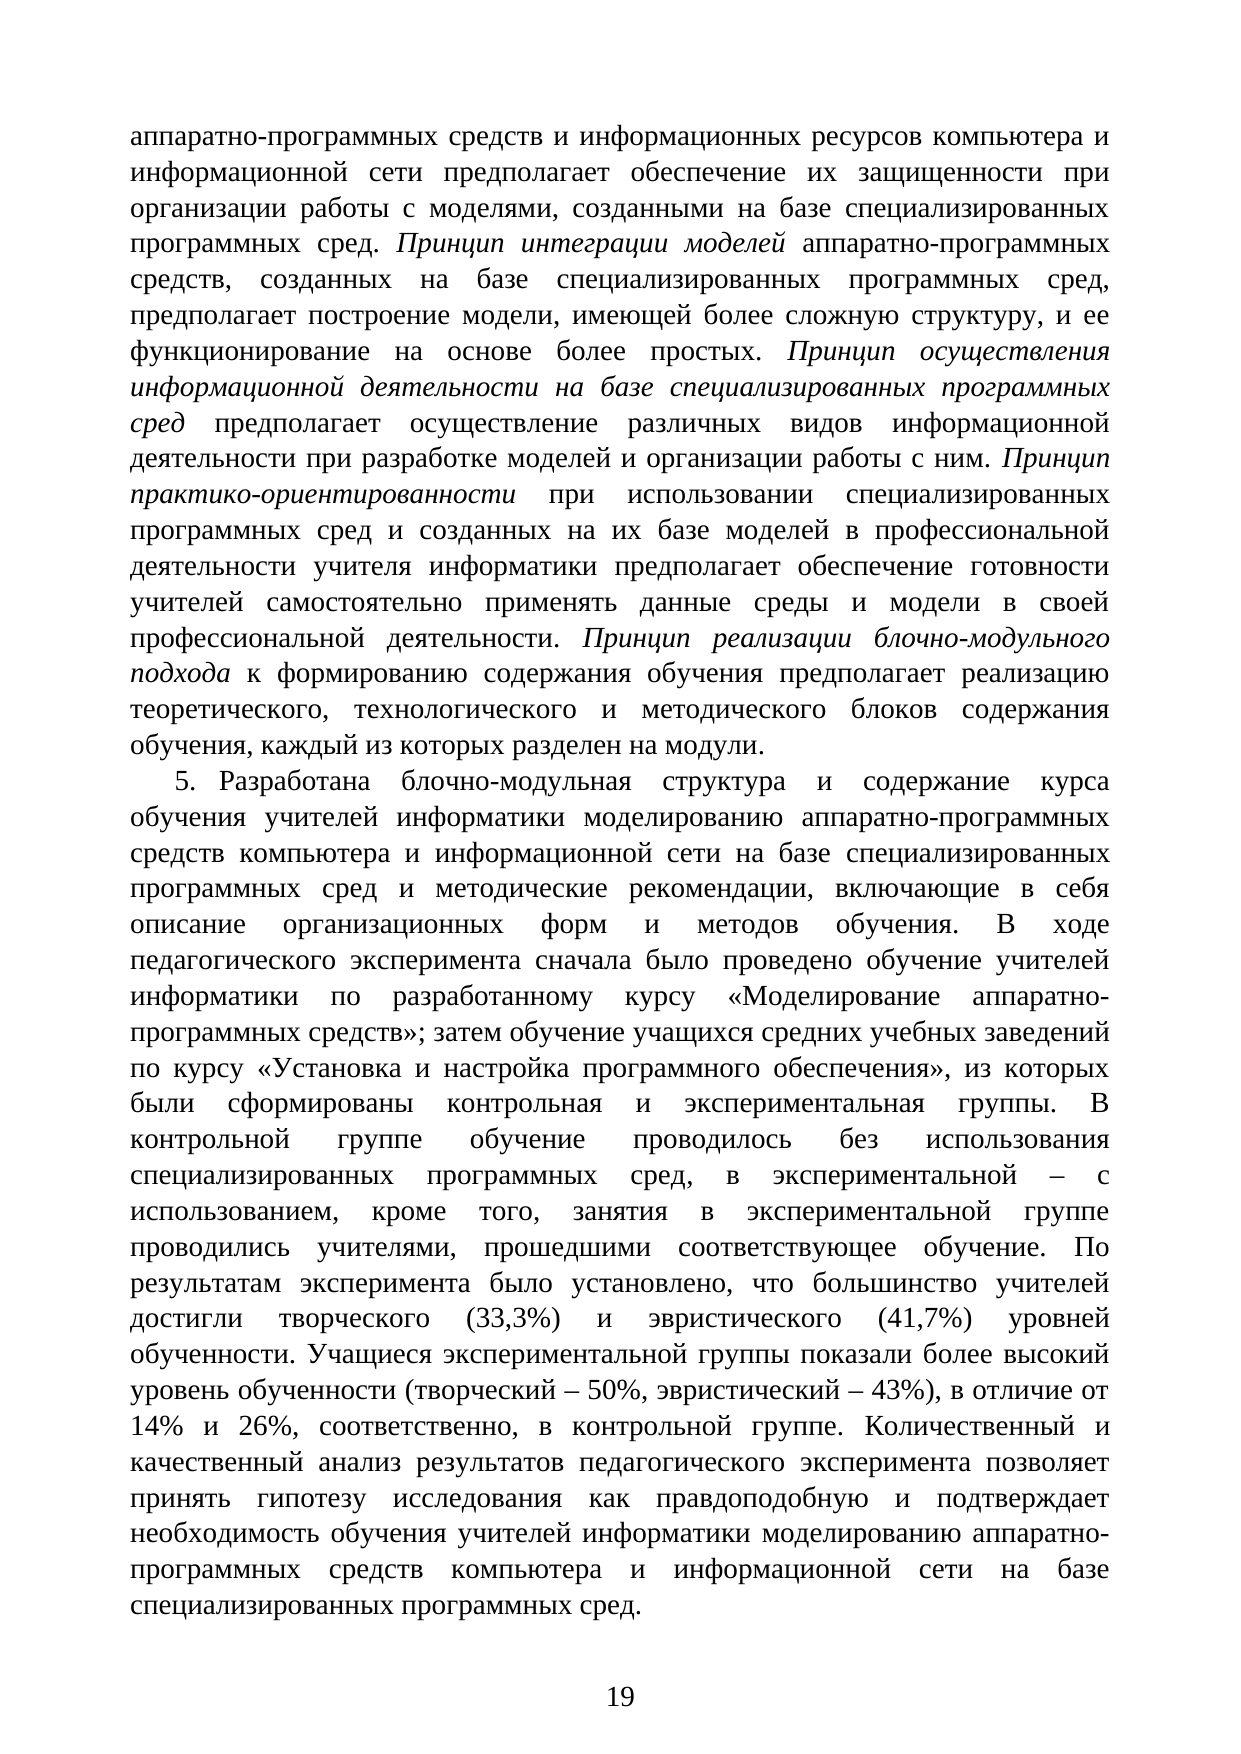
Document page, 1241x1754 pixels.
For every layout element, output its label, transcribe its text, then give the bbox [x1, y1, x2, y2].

list Разработана блочно-модульная структура и содержание курса обучения учителей информатики моделированию аппаратно-программных средств компьютера и информационной сети на базе специализированных программных сред и методические рекомендации, включающие в себя описание организационных форм и методов обучения. В ходе педагогического эксперимента сначала было проведено обучение учителей информатики по разработанному курсу «Моделирование аппаратно-программных средств»; затем обучение учащихся средних учебных заведений по курсу «Установка и настройка программного обеспечения», из которых были сформированы контрольная и экспериментальная группы. В контрольной группе обучение проводилось без использования специализированных программных сред, в экспериментальной – с использованием, кроме того, занятия в экспериментальной группе проводились учителями, прошедшими соответствующее обучение. По результатам эксперимента было установлено, что большинство учителей достигли творческого (33,3%) и эвристического (41,7%) уровней обученности. Учащиеся экспериментальной группы показали более высокий уровень обученности (творческий – 50%, эвристический – 43%), в отличие от 14% и 26%, соответственно, в контрольной группе. Количественный и качественный анализ результатов педагогического эксперимента позволяет принять гипотезу исследования как правдоподобную и подтверждает необходимость обучения учителей информатики моделированию аппаратно-программных средств компьютера и информационной сети на базе специализированных программных сред. [130, 763, 1110, 1621]
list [130, 118, 1110, 761]
